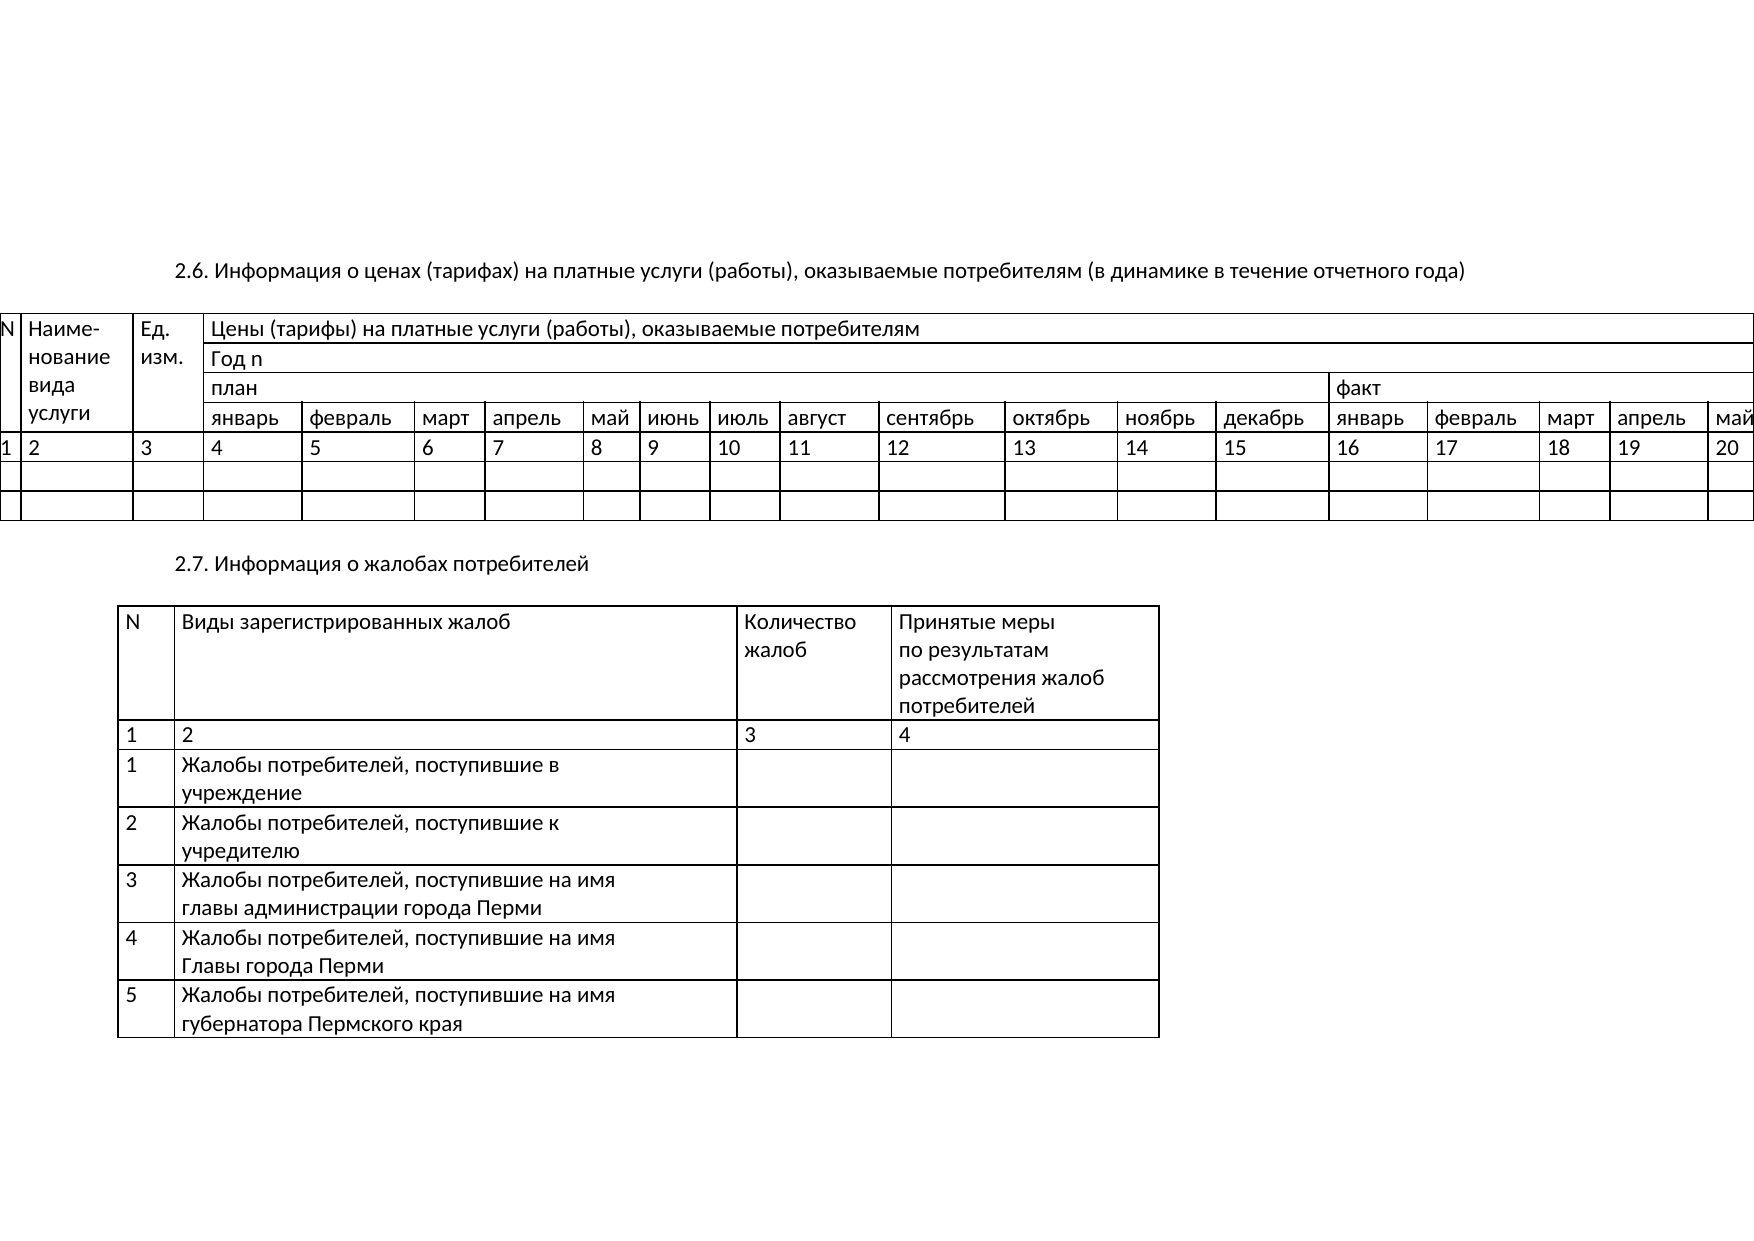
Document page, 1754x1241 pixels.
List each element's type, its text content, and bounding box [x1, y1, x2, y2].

table_cell [1217, 492, 1328, 520]
table_cell [1428, 462, 1539, 490]
table_header Количество жалоб [738, 607, 891, 719]
table_cell [1709, 462, 1753, 490]
table_cell 3 [134, 433, 203, 461]
table_cell [486, 462, 583, 490]
table_cell 2 [119, 808, 174, 864]
table_cell [22, 462, 132, 490]
table_cell июль [711, 403, 779, 431]
table_cell [1, 462, 20, 490]
table_header N [119, 607, 174, 719]
table_cell 20 [1709, 433, 1753, 461]
table_header Виды зарегистрированных жалоб [175, 607, 736, 719]
table_cell [584, 462, 639, 490]
table_cell Год n [204, 344, 1753, 372]
table_cell 1 [1, 433, 20, 461]
table_header Ед. изм. [134, 314, 203, 431]
table_header N [1, 314, 20, 431]
table_cell [781, 492, 878, 520]
table_cell 4 [892, 721, 1158, 749]
table_cell 5 [119, 981, 174, 1037]
table_cell Жалобы потребителей, поступившие на имя губернатора Пермского края [175, 981, 736, 1037]
table_cell май [1709, 403, 1753, 431]
table_cell 5 [303, 433, 414, 461]
table_cell [738, 981, 891, 1037]
table_cell [711, 492, 779, 520]
table_cell март [1540, 403, 1609, 431]
table_cell 17 [1428, 433, 1539, 461]
table_cell май [584, 403, 639, 431]
table_cell [738, 750, 891, 806]
table_cell 18 [1540, 433, 1609, 461]
table_cell 11 [781, 433, 878, 461]
table_cell 3 [738, 721, 891, 749]
table_cell [1611, 492, 1707, 520]
table_cell [892, 750, 1158, 806]
table_cell сентябрь [880, 403, 1004, 431]
table_cell [415, 462, 484, 490]
table_cell Жалобы потребителей, поступившие в учреждение [175, 750, 736, 806]
table_cell [1006, 492, 1117, 520]
table_cell [134, 462, 203, 490]
table_cell [303, 492, 414, 520]
table_cell 6 [415, 433, 484, 461]
table_cell февраль [303, 403, 414, 431]
table_cell факт [1330, 373, 1753, 401]
table_cell Жалобы потребителей, поступившие к учредителю [175, 808, 736, 864]
table_cell 4 [204, 433, 301, 461]
table_cell апрель [1611, 403, 1707, 431]
table_cell [303, 462, 414, 490]
table_cell [204, 462, 301, 490]
table_cell [415, 492, 484, 520]
table_cell 9 [641, 433, 709, 461]
table_cell Жалобы потребителей, поступившие на имя Главы города Перми [175, 923, 736, 979]
table_cell [1, 492, 20, 520]
table_cell 16 [1330, 433, 1427, 461]
table_cell 3 [119, 866, 174, 921]
table_cell 12 [880, 433, 1004, 461]
table_cell [880, 462, 1004, 490]
table_header Цены (тарифы) на платные услуги (работы), оказываемые потребителям [204, 314, 1753, 342]
table_cell [1330, 462, 1427, 490]
table_cell [892, 808, 1158, 864]
text 2.7. Информация о жалобах потребителей [118, 549, 1636, 577]
table_cell 10 [711, 433, 779, 461]
table_cell план [204, 373, 1328, 401]
table_cell 19 [1611, 433, 1707, 461]
table_cell январь [1330, 403, 1427, 431]
table_cell 8 [584, 433, 639, 461]
table_cell [781, 462, 878, 490]
table_cell [738, 808, 891, 864]
table_cell 7 [486, 433, 583, 461]
table_cell [1217, 462, 1328, 490]
table_cell [892, 981, 1158, 1037]
table_cell декабрь [1217, 403, 1328, 431]
table_cell [204, 492, 301, 520]
table_cell февраль [1428, 403, 1539, 431]
table_header Принятые меры по результатам рассмотрения жалоб потребителей [892, 607, 1158, 719]
table_cell [22, 492, 132, 520]
table_cell июнь [641, 403, 709, 431]
table_cell [1118, 462, 1215, 490]
table_cell [892, 866, 1158, 921]
table_cell [486, 492, 583, 520]
table_cell октябрь [1006, 403, 1117, 431]
table_cell [711, 462, 779, 490]
table_cell март [415, 403, 484, 431]
table_cell [1540, 462, 1609, 490]
table_cell 1 [119, 721, 174, 749]
table_cell [738, 866, 891, 921]
table_cell [1118, 492, 1215, 520]
table_cell [1540, 492, 1609, 520]
table_cell [1709, 492, 1753, 520]
text 2.6. Информация о ценах (тарифах) на платные услуги (работы), оказываемые потребителям (в динамике в течение отчетного года) [118, 257, 1636, 285]
table_cell [892, 923, 1158, 979]
table_cell 15 [1217, 433, 1328, 461]
table_cell [738, 923, 891, 979]
table_cell [641, 492, 709, 520]
table_cell 13 [1006, 433, 1117, 461]
table_header Наиме- нование вида услуги [22, 314, 132, 431]
table_cell [1330, 492, 1427, 520]
table_cell [134, 492, 203, 520]
table_cell Жалобы потребителей, поступившие на имя главы администрации города Перми [175, 866, 736, 921]
table_cell [584, 492, 639, 520]
table_cell [1611, 462, 1707, 490]
table_cell [880, 492, 1004, 520]
table_cell [1428, 492, 1539, 520]
table_cell ноябрь [1118, 403, 1215, 431]
table_cell 4 [119, 923, 174, 979]
table_cell 2 [22, 433, 132, 461]
table_cell [641, 462, 709, 490]
table_cell 14 [1118, 433, 1215, 461]
table_cell 1 [119, 750, 174, 806]
table_cell август [781, 403, 878, 431]
table_cell апрель [486, 403, 583, 431]
table_cell 2 [175, 721, 736, 749]
table_cell [1006, 462, 1117, 490]
table_cell январь [204, 403, 301, 431]
